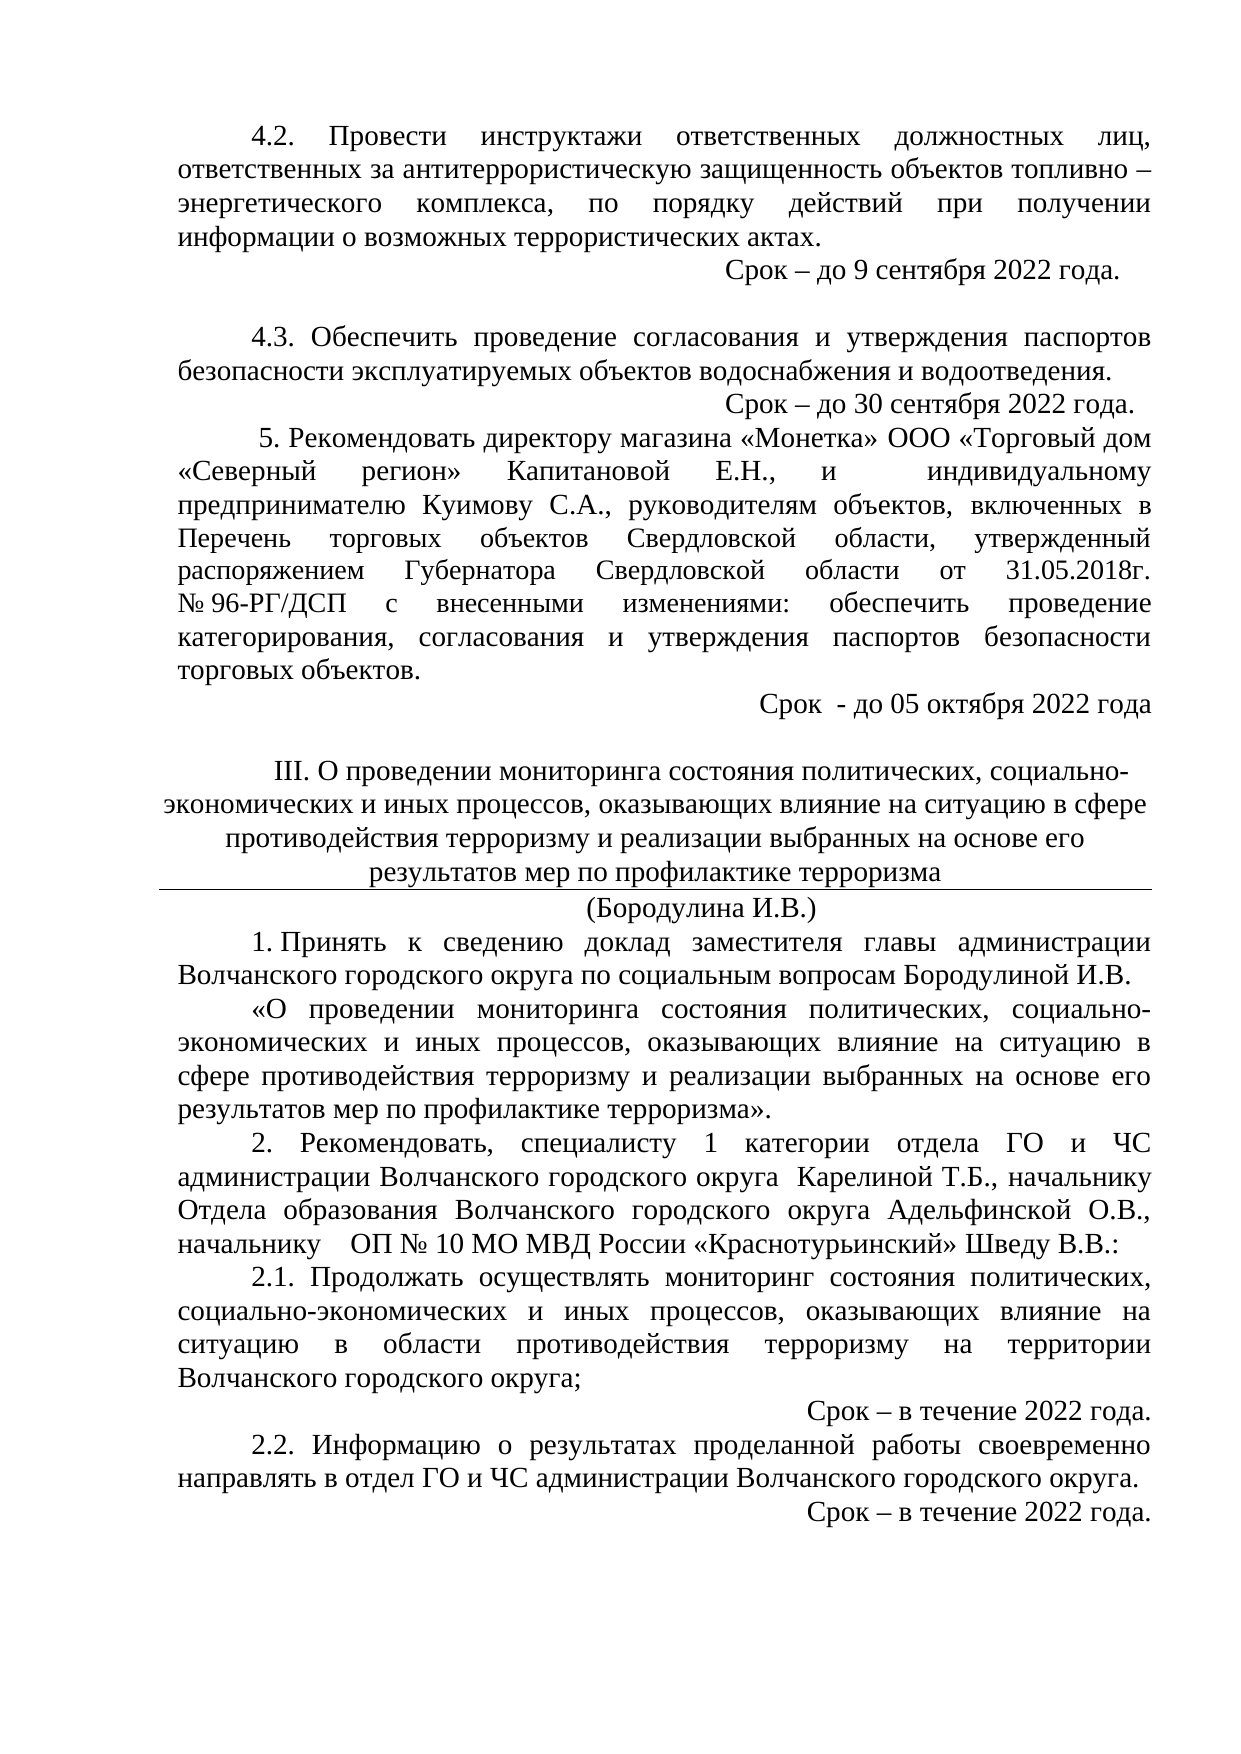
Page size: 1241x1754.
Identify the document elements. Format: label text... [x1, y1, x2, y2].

text 2.1. Продолжать осуществлять мониторинг состояния политических, социально-экономических и иных процессов, оказывающих влияние на ситуацию в области противодействия терроризму на территории Волчанского городского округа; [177, 1259, 1152, 1393]
text «О проведении мониторинга состояния политических, социально-экономических и иных процессов, оказывающих влияние на ситуацию в сфере противодействия терроризму и реализации выбранных на основе его результатов мер по профилактике терроризма». [177, 991, 1152, 1125]
text 4.3. Обеспечить проведение согласования и утверждения паспортов безопасности эксплуатируемых объектов водоснабжения и водоотведения. [177, 319, 1152, 386]
text 2.2. Информацию о результатах проделанной работы своевременно направлять в отдел ГО и ЧС администрации Волчанского городского округа. [177, 1427, 1152, 1494]
text III. О проведении мониторинга состояния политических, социально-экономических и иных процессов, оказывающих влияние на ситуацию в сфере противодействия терроризму и реализации выбранных на основе его результатов мер по профилактике терроризма [158, 753, 1152, 890]
text Срок – до 30 сентября 2022 года. [177, 386, 1152, 420]
text Срок – в течение 2022 года. [177, 1494, 1152, 1528]
text Срок - до 05 октября 2022 года [177, 686, 1152, 719]
text 4.2. Провести инструктажи ответственных должностных лиц, ответственных за антитеррористическую защищенность объектов топливно – энергетического комплекса, по порядку действий при получении информации о возможных террористических актах. [177, 118, 1152, 252]
text 1. Принять к сведению доклад заместителя главы администрации Волчанского городского округа по социальным вопросам Бородулиной И.В. [177, 924, 1152, 991]
text Срок – до 9 сентября 2022 года. [177, 252, 1152, 286]
text 5. Рекомендовать директору магазина «Монетка» ООО «Торговый дом «Северный регион» Капитановой Е.Н., и индивидуальному предпринимателю Куимову С.А., руководителям объектов, включенных в Перечень торговых объектов Свердловской области, утвержденный распоряжением Губернатора Свердловской области от 31.05.2018г. № 96-РГ/ДСП с внесенными изменениями: обеспечить проведение категорирования, согласования и утверждения паспортов безопасности торговых объектов. [177, 420, 1152, 686]
text 2. Рекомендовать, специалисту 1 категории отдела ГО и ЧС администрации Волчанского городского округа Карелиной Т.Б., начальнику Отдела образования Волчанского городского округа Адельфинской О.В., начальнику ОП № 10 МО МВД России «Краснотурьинский» Шведу В.В.: [177, 1125, 1152, 1259]
text Срок – в течение 2022 года. [177, 1393, 1152, 1427]
text (Бородулина И.В.) [177, 890, 1152, 924]
